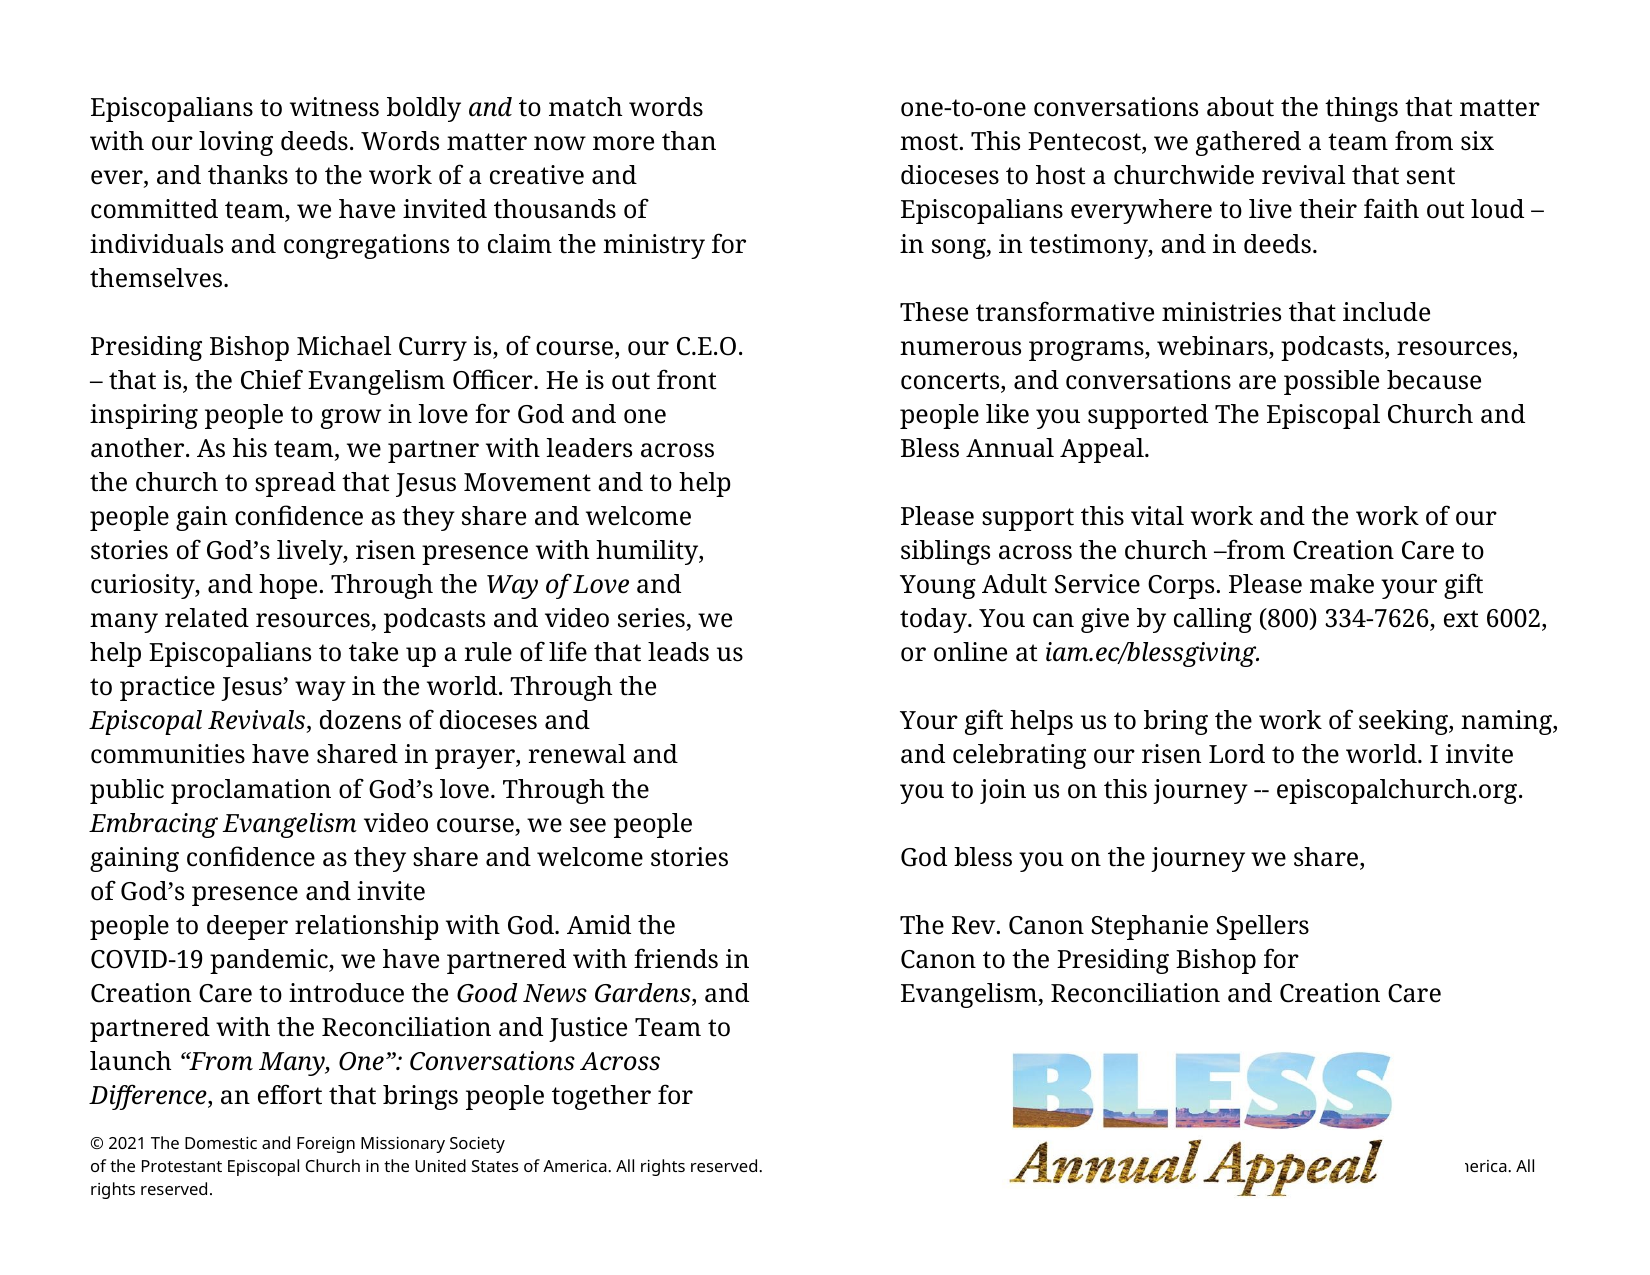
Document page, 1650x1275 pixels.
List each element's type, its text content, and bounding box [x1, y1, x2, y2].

text Canon to the Presiding Bishop for [900, 942, 1560, 976]
text God bless you on the journey we share, [900, 839, 1560, 873]
text Your gift helps us to bring the work of seeking, naming, and celebrating our risen Lord to the world. I invite you to join us on this journey -- episcopalchurch.org. [900, 703, 1560, 805]
text Please support this vital work and the work of our siblings across the church –from Creation Care to Young Adult Service Corps. Please make your gift today. You can give by calling (800) 334-7626, ext 6002, or online at iam.ec/blessgiving. [900, 499, 1560, 669]
picture [950, 1012, 1465, 1229]
text The Rev. Canon Stephanie Spellers [900, 907, 1560, 942]
text These transformative ministries that include numerous programs, webinars, podcasts, resources, concerts, and conversations are possible because people like you supported The Episcopal Church and Bless Annual Appeal. [900, 294, 1560, 465]
text Evangelism, Reconciliation and Creation Care [900, 976, 1560, 1010]
